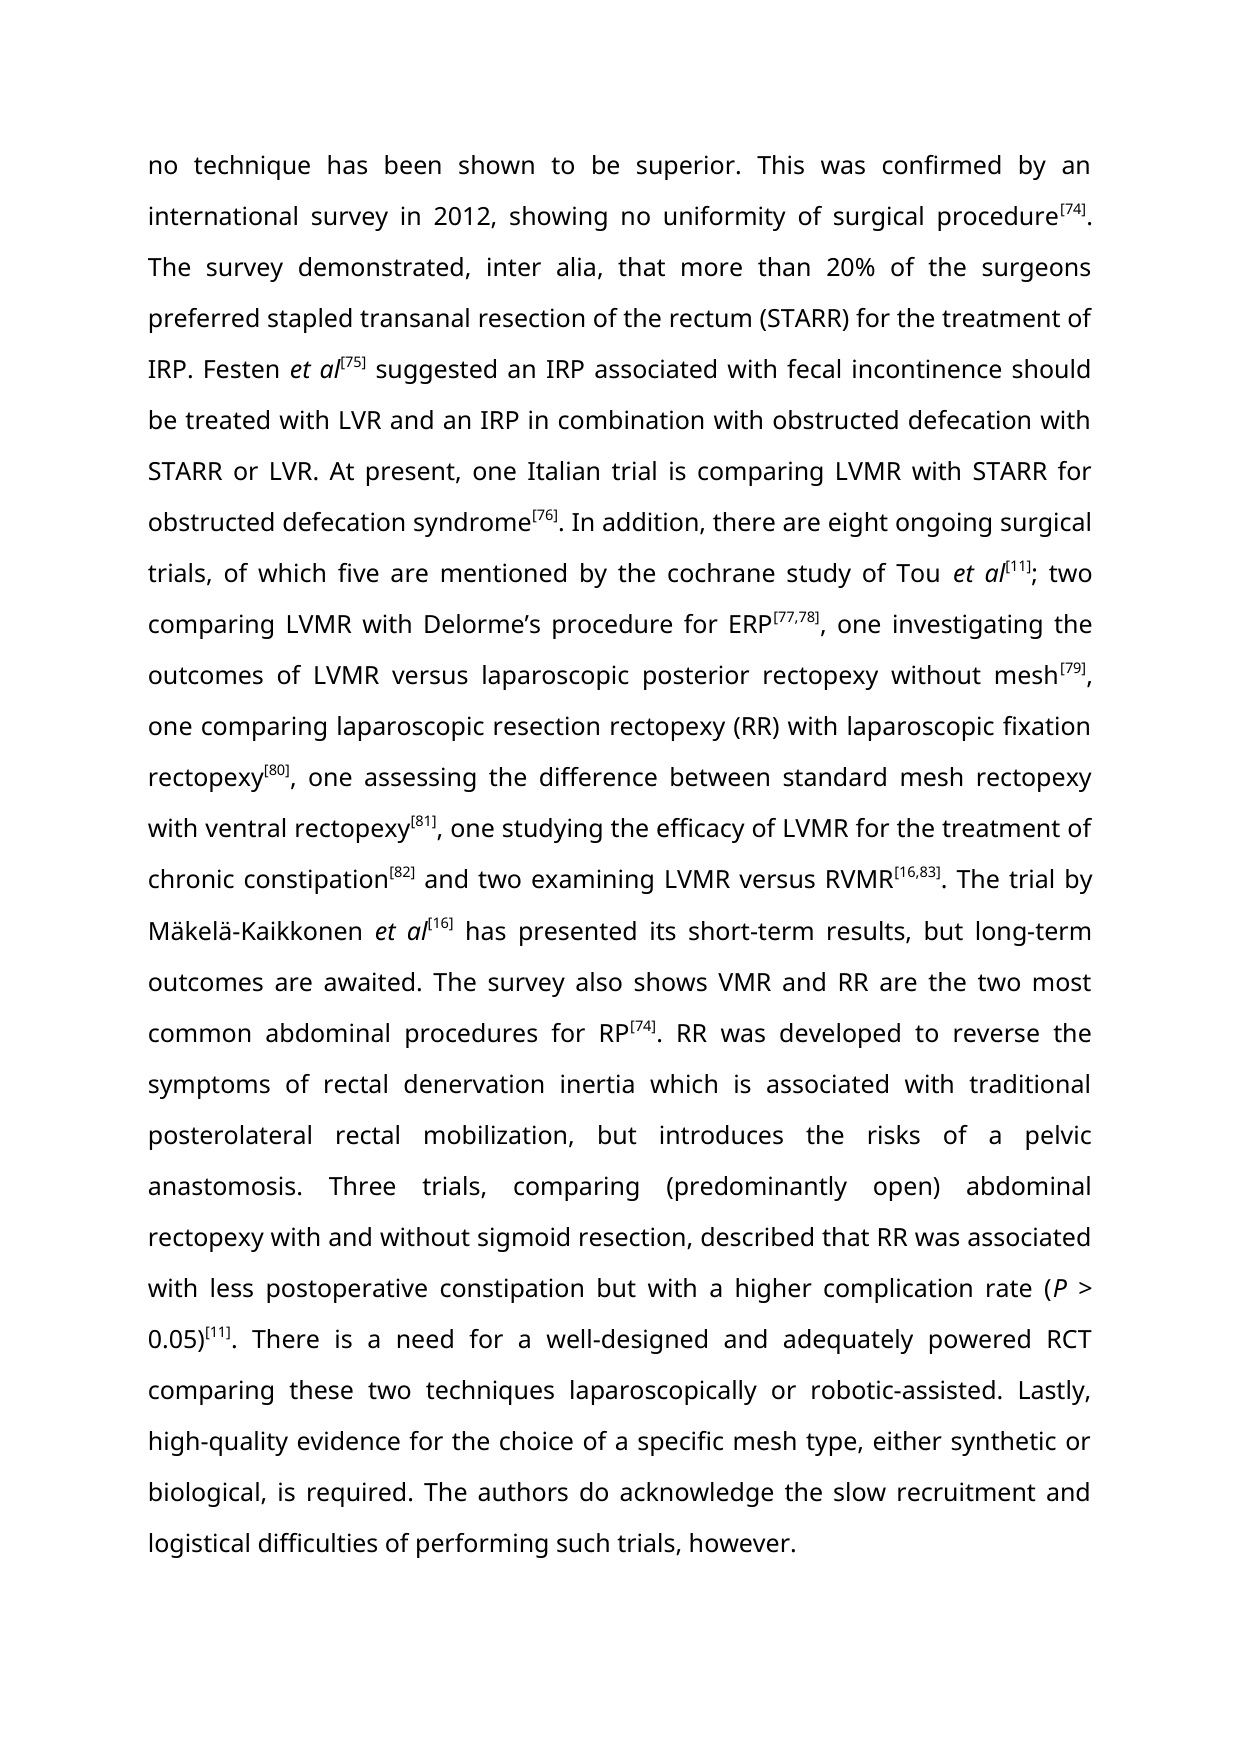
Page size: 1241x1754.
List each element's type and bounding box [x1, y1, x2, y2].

text [148, 148, 1093, 1560]
